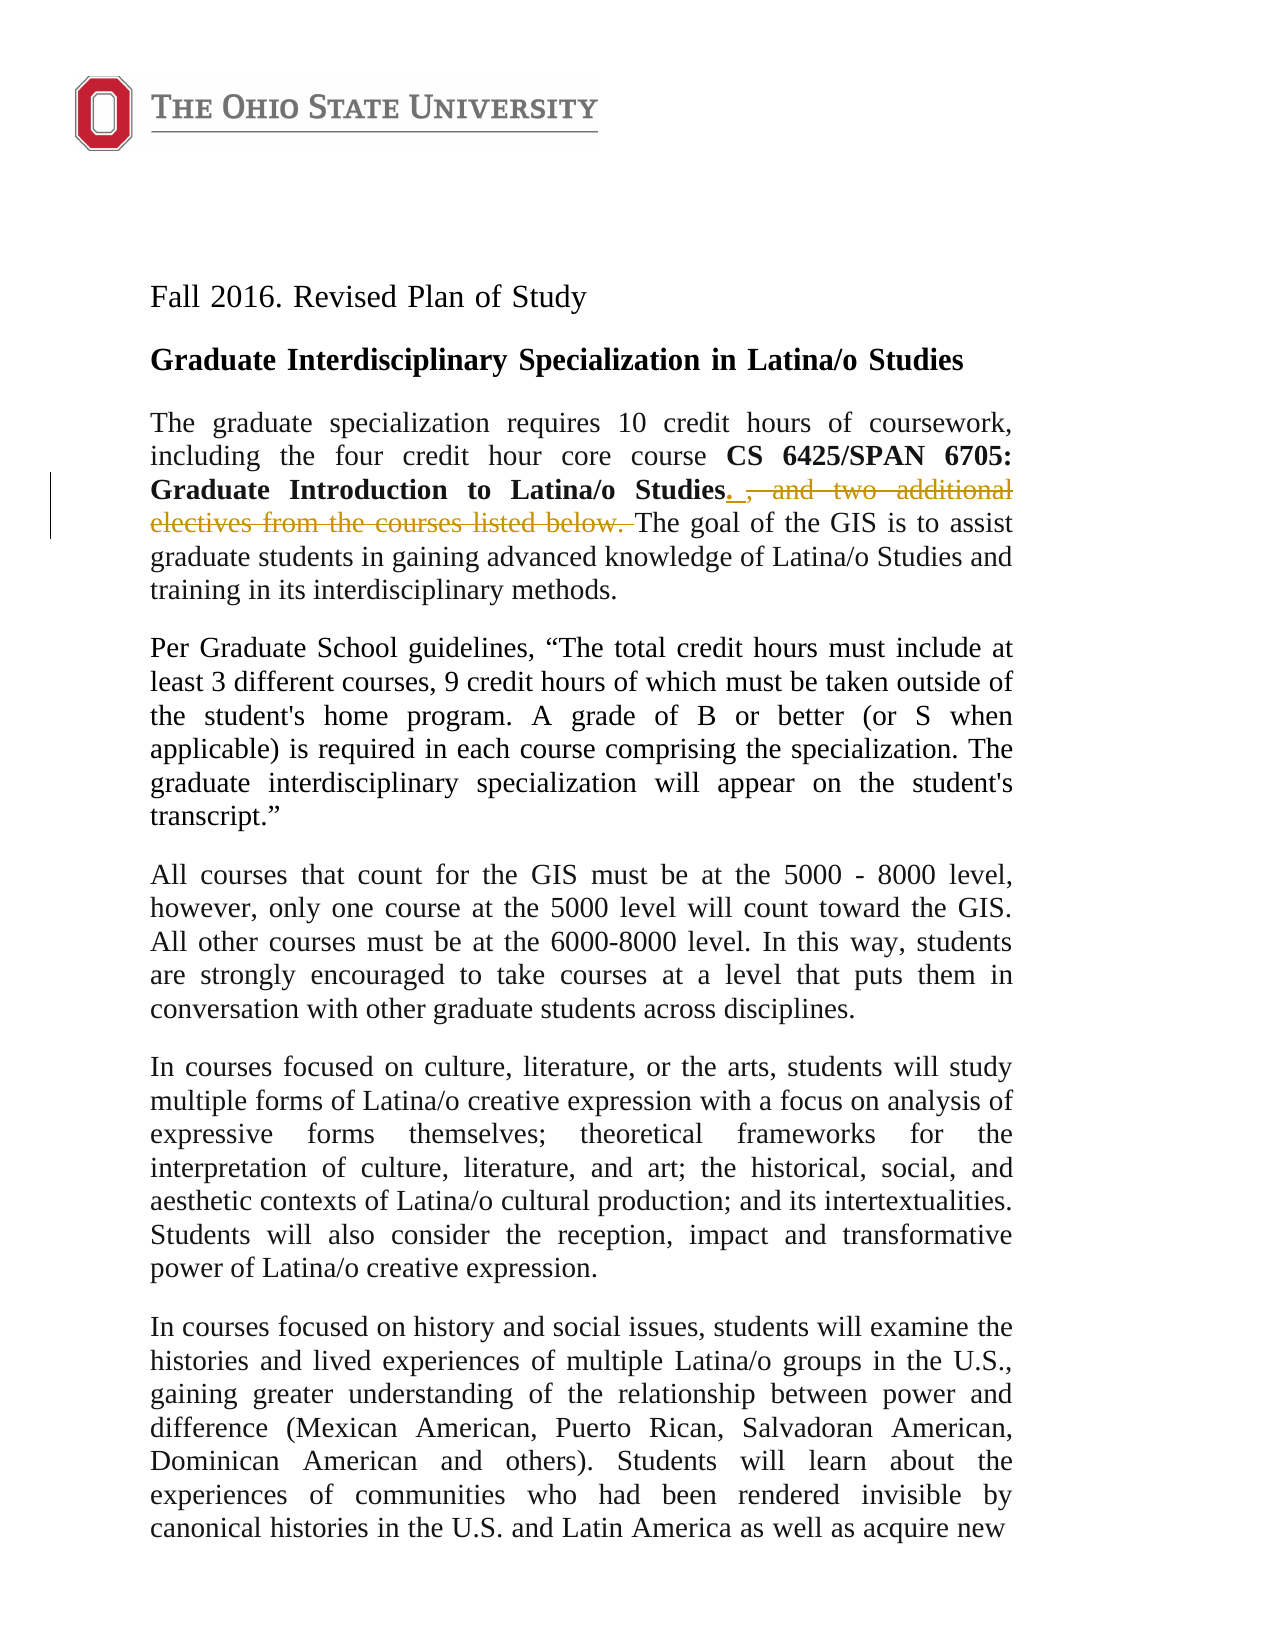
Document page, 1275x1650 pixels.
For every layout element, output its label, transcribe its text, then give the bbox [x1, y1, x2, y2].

text Per Graduate School guidelines, “The total credit hours must include at least 3 different courses, 9 credit hours of which must be taken outside of the student's home program. A grade of B or better (or S when applicable) is required in each course comprising the specialization. The graduate interdisciplinary specialization will appear on the student's transcript.” [150, 631, 1013, 832]
subtitle The graduate specialization requires 10 credit hours of coursework, including the four credit hour core course CS 6425/SPAN 6705: Graduate Introduction to Latina/o StudiesThe goal of the GIS is to assist graduate students in gaining advanced knowledge of Latina/o Studies and training in its interdisciplinary methods. [150, 405, 1013, 606]
text Fall 2016. Revised Plan of Study [150, 277, 1096, 314]
text In courses focused on culture, literature, or the arts, students will study multiple forms of Latina/o creative expression with a focus on analysis of expressive forms themselves; theoretical frameworks for the interpretation of culture, literature, and art; the historical, social, and aesthetic contexts of Latina/o cultural production; and its intertextualities. Students will also consider the reception, impact and transformative power of Latina/o creative expression. [150, 1049, 1013, 1284]
text In courses focused on history and social issues, students will examine the histories and lived experiences of multiple Latina/o groups in the U.S., gaining greater understanding of the relationship between power and difference (Mexican American, Puerto Rican, Salvadoran American, Dominican American and others). Students will learn about the experiences of communities who had been rendered invisible by canonical histories in the U.S. and Latin America as well as acquire new [150, 1309, 1013, 1544]
picture [75, 76, 598, 151]
text All courses that count for the GIS must be at the 5000 - 8000 level, however, only one course at the 5000 level will count toward the GIS. All other courses must be at the 6000-8000 level. In this way, students are strongly encouraged to take courses at a level that puts them in conversation with other graduate students across disciplines. [150, 857, 1013, 1024]
text Graduate Interdisciplinary Specialization in Latina/o Studies [150, 340, 1096, 377]
